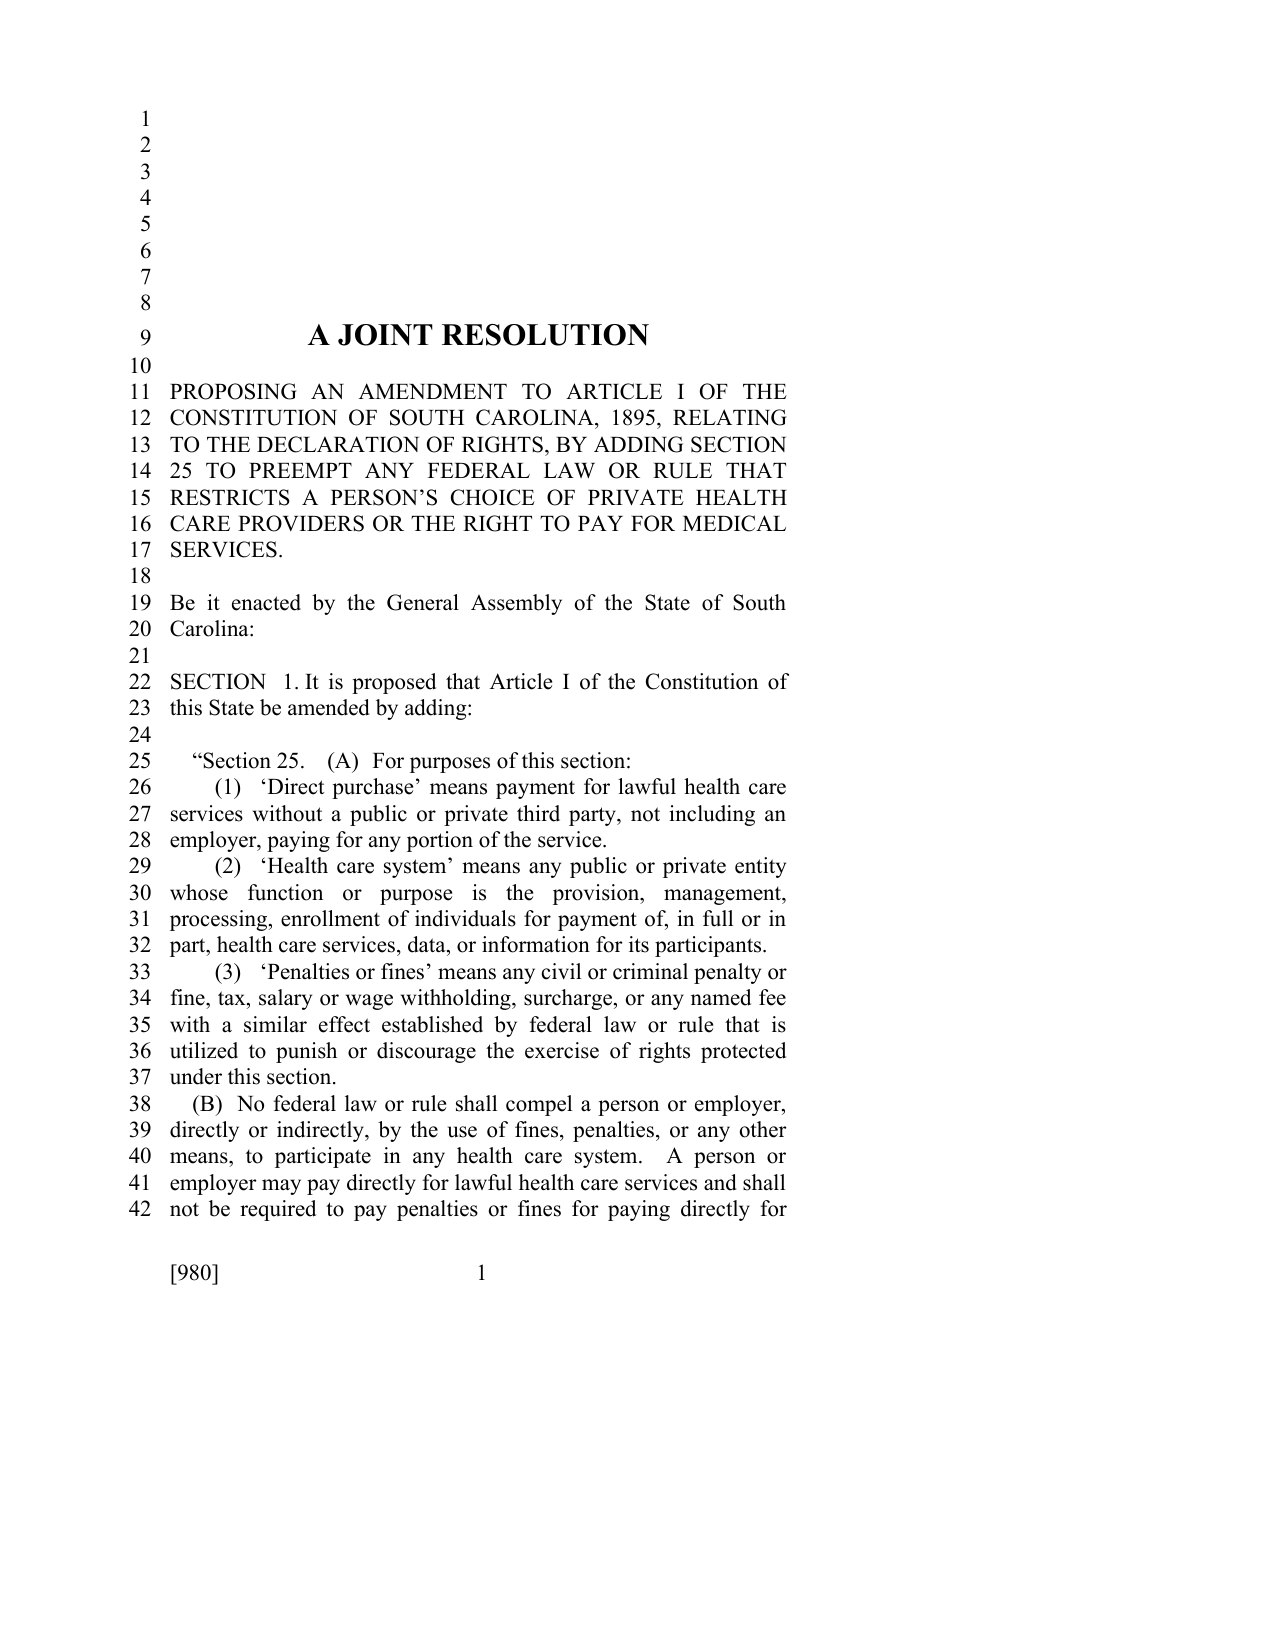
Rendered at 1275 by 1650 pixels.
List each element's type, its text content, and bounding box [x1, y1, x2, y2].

text PROPOSING AN AMENDMENT TO ARTICLE I OF THE CONSTITUTION OF SOUTH CAROLINA, 1895, RELATING TO THE DECLARATION OF RIGHTS, BY ADDING SECTION 25 TO PREEMPT ANY FEDERAL LAW OR RULE THAT RESTRICTS A PERSON’S CHOICE OF PRIVATE HEALTH CARE PROVIDERS OR THE RIGHT TO PAY FOR MEDICAL SERVICES. [169, 378, 787, 563]
text A JOINT RESOLUTION [169, 316, 787, 352]
text (2) ‘Health care system’ means any public or private entity whose function or purpose is the provision, management, processing, enrollment of individuals for payment of, in full or in part, health care services, data, or information for its participants. [169, 852, 787, 958]
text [169, 1090, 787, 1221]
text (3) ‘Penalties or fines’ means any civil or criminal penalty or fine, tax, salary or wage withholding, surcharge, or any named fee with a similar effect established by federal law or rule that is utilized to punish or discourage the exercise of rights protected under this section. [169, 958, 787, 1090]
text SECTION 1. It is proposed that Article I of the Constitution of this State be amended by adding: [169, 668, 787, 721]
text (1) ‘Direct purchase’ means payment for lawful health care services without a public or private third party, not including an employer, paying for any portion of the service. [169, 773, 787, 852]
text “Section 25. (A) For purposes of this section: [169, 747, 787, 773]
text Be it enacted by the General Assembly of the State of South Carolina: [169, 589, 787, 642]
